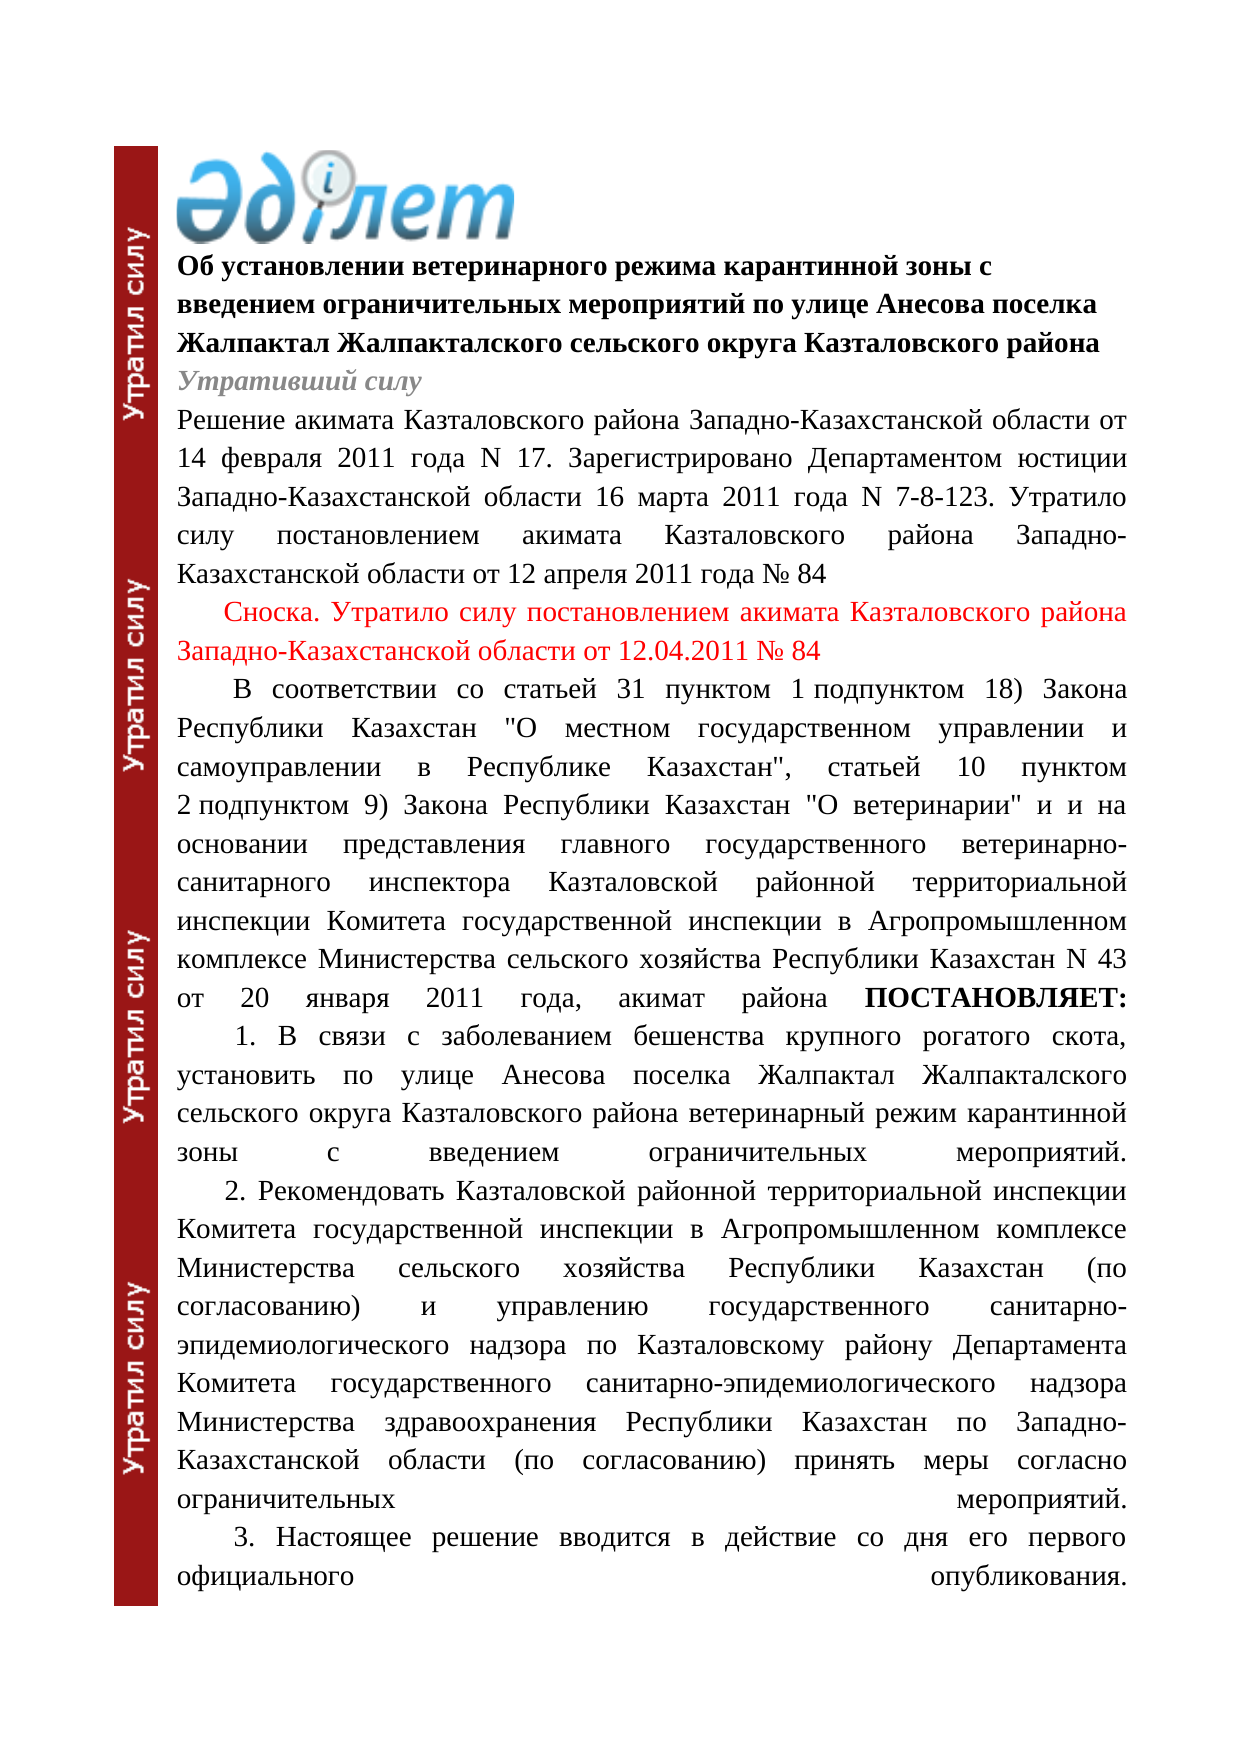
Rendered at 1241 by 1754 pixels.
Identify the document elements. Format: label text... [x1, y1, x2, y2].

picture [114, 358, 158, 363]
picture [176, 150, 515, 244]
picture [114, 1592, 158, 1606]
picture [114, 146, 158, 248]
text Об установлении ветеринарного режима карантинной зоны с введением ограничительных мероприятий по улице Анесова поселка Жалпактал Жалпакталского сельского округа Казталовского района [112, 248, 1128, 358]
text Сноска. Утратило силу постановлением акимата Казталовского района Западно-Казахстанской области от 12.04.2011 № 84 [112, 594, 1128, 667]
picture [114, 397, 158, 402]
text Утративший силу [112, 363, 1128, 397]
picture [114, 667, 158, 672]
picture [114, 589, 158, 594]
text Решение акимата Казталовского района Западно-Казахстанской области от 14 февраля 2011 года N 17. Зарегистрировано Департаментом юстиции Западно-Казахстанской области 16 марта 2011 года N 7-8-123. Утратило силу постановлением акимата Казталовского района Западно-Казахстанской области от 12 апреля 2011 года № 84 [112, 402, 1128, 589]
